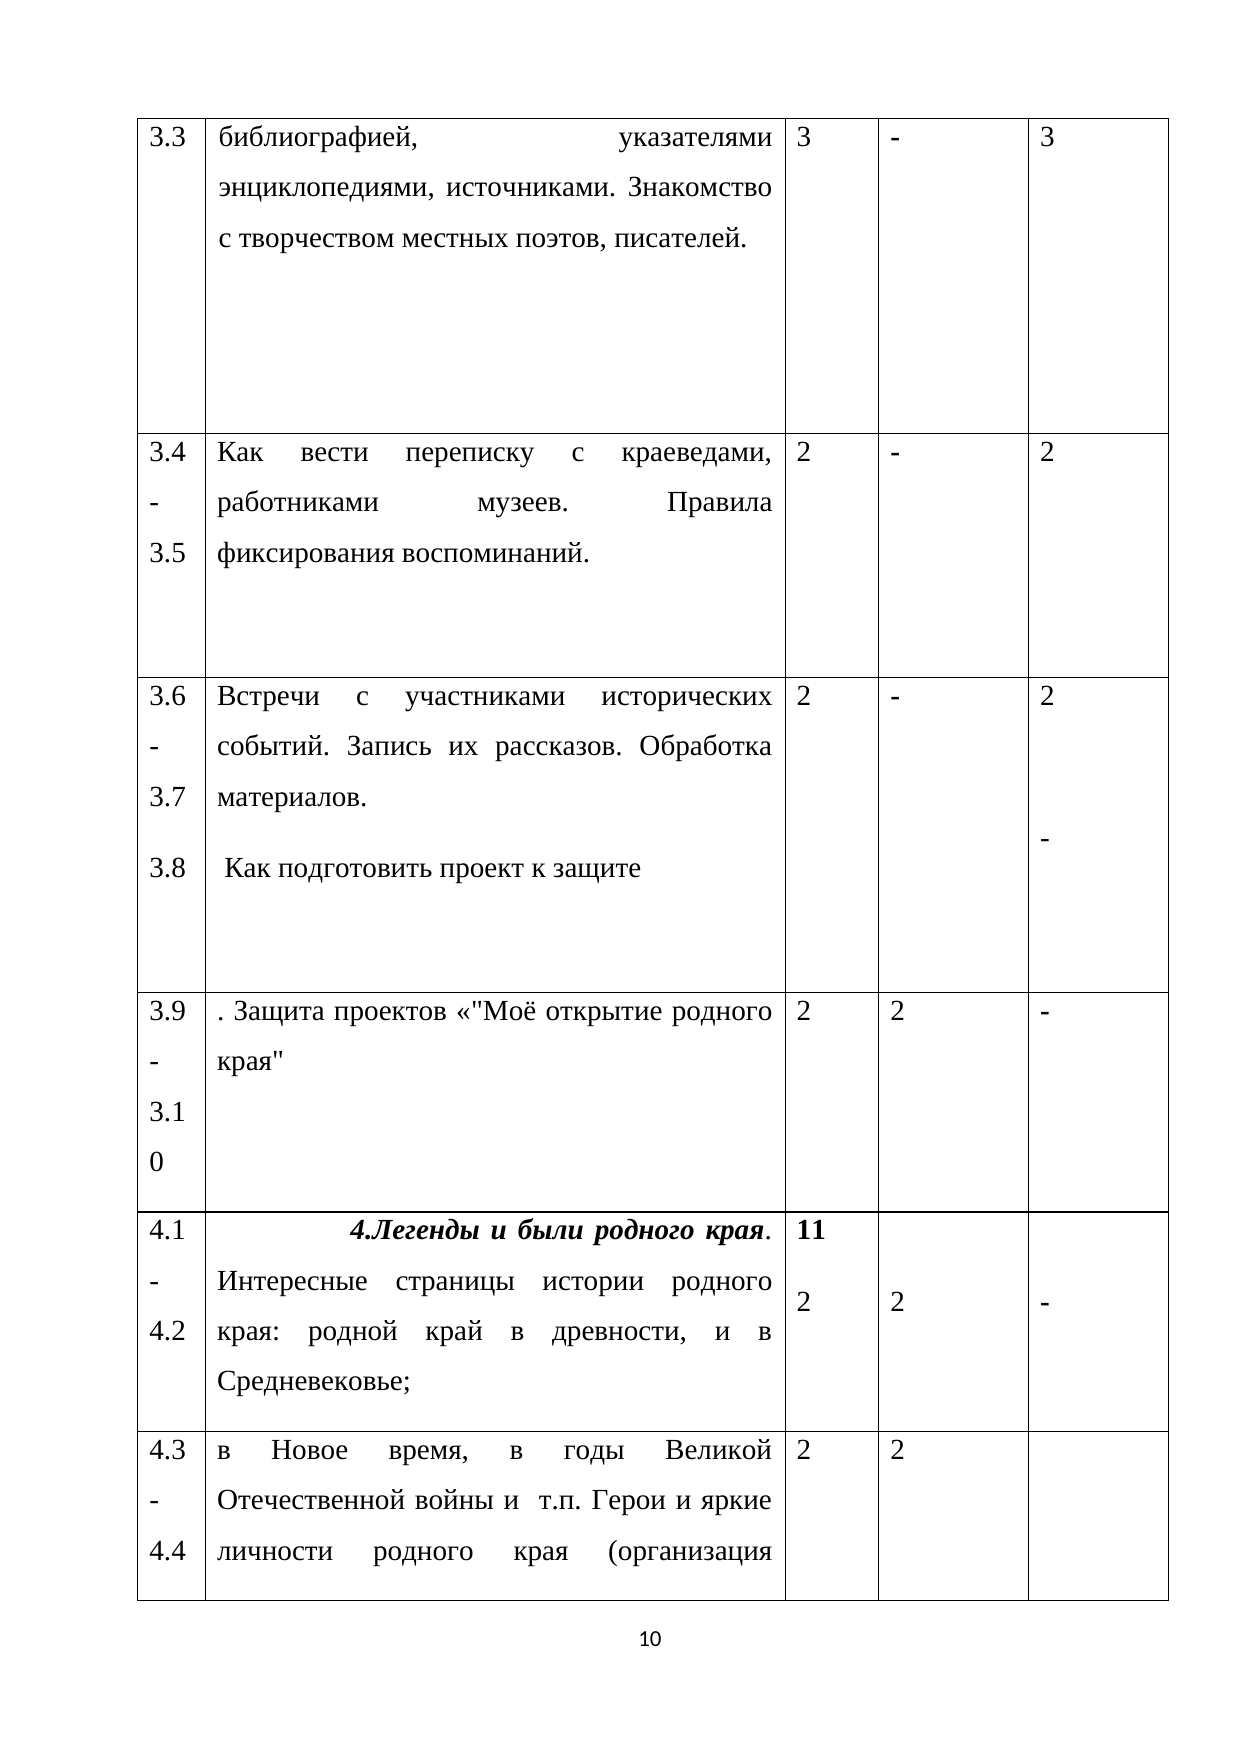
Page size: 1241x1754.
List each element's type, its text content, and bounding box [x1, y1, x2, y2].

table_cell 3.6-3.7 3.8 [138, 678, 205, 992]
table_cell Как вести переписку с краеведами, работниками музеев. Правила фиксирования воспоминаний. [206, 434, 785, 677]
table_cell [206, 1432, 785, 1600]
table_cell 4.1-4.2 [138, 1213, 205, 1431]
table_cell 2 [786, 434, 878, 677]
table_cell - [1029, 993, 1168, 1211]
table_cell 2 [786, 1432, 878, 1600]
table_cell 2 - [1029, 678, 1168, 992]
table_cell 3.4-3.5 [138, 434, 205, 677]
table_cell - [1029, 1213, 1168, 1431]
table_cell 4.3-4.4 [138, 1432, 205, 1600]
table_cell 2 [879, 1432, 1028, 1600]
table_cell 3 [1029, 119, 1168, 433]
table_cell - [879, 434, 1028, 677]
table_cell 2 [786, 678, 878, 992]
table_cell Встречи с участниками исторических событий. Запись их рассказов. Обработка материалов. Как подготовить проект к защите [206, 678, 785, 992]
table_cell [206, 119, 785, 433]
table_cell - [879, 678, 1028, 992]
table_cell 2 [1029, 434, 1168, 677]
table_cell 2 [879, 993, 1028, 1211]
table_cell [1029, 1432, 1168, 1600]
table_cell 3.9-3.10 [138, 993, 205, 1211]
table_cell 10 3 [786, 119, 878, 433]
table_cell 2 [879, 1213, 1028, 1431]
table_cell - [879, 119, 1028, 433]
table_cell 3.1 - 3.3 [138, 119, 205, 433]
table_cell . Защита проектов «"Моё открытие родного края" [206, 993, 785, 1211]
table_cell 11 2 [786, 1213, 878, 1431]
table_cell 2 [786, 993, 878, 1211]
table_cell 4.Легенды и были родного края. Интересные страницы истории родного края: родной край в древности, и в Средневековье; [206, 1213, 785, 1431]
